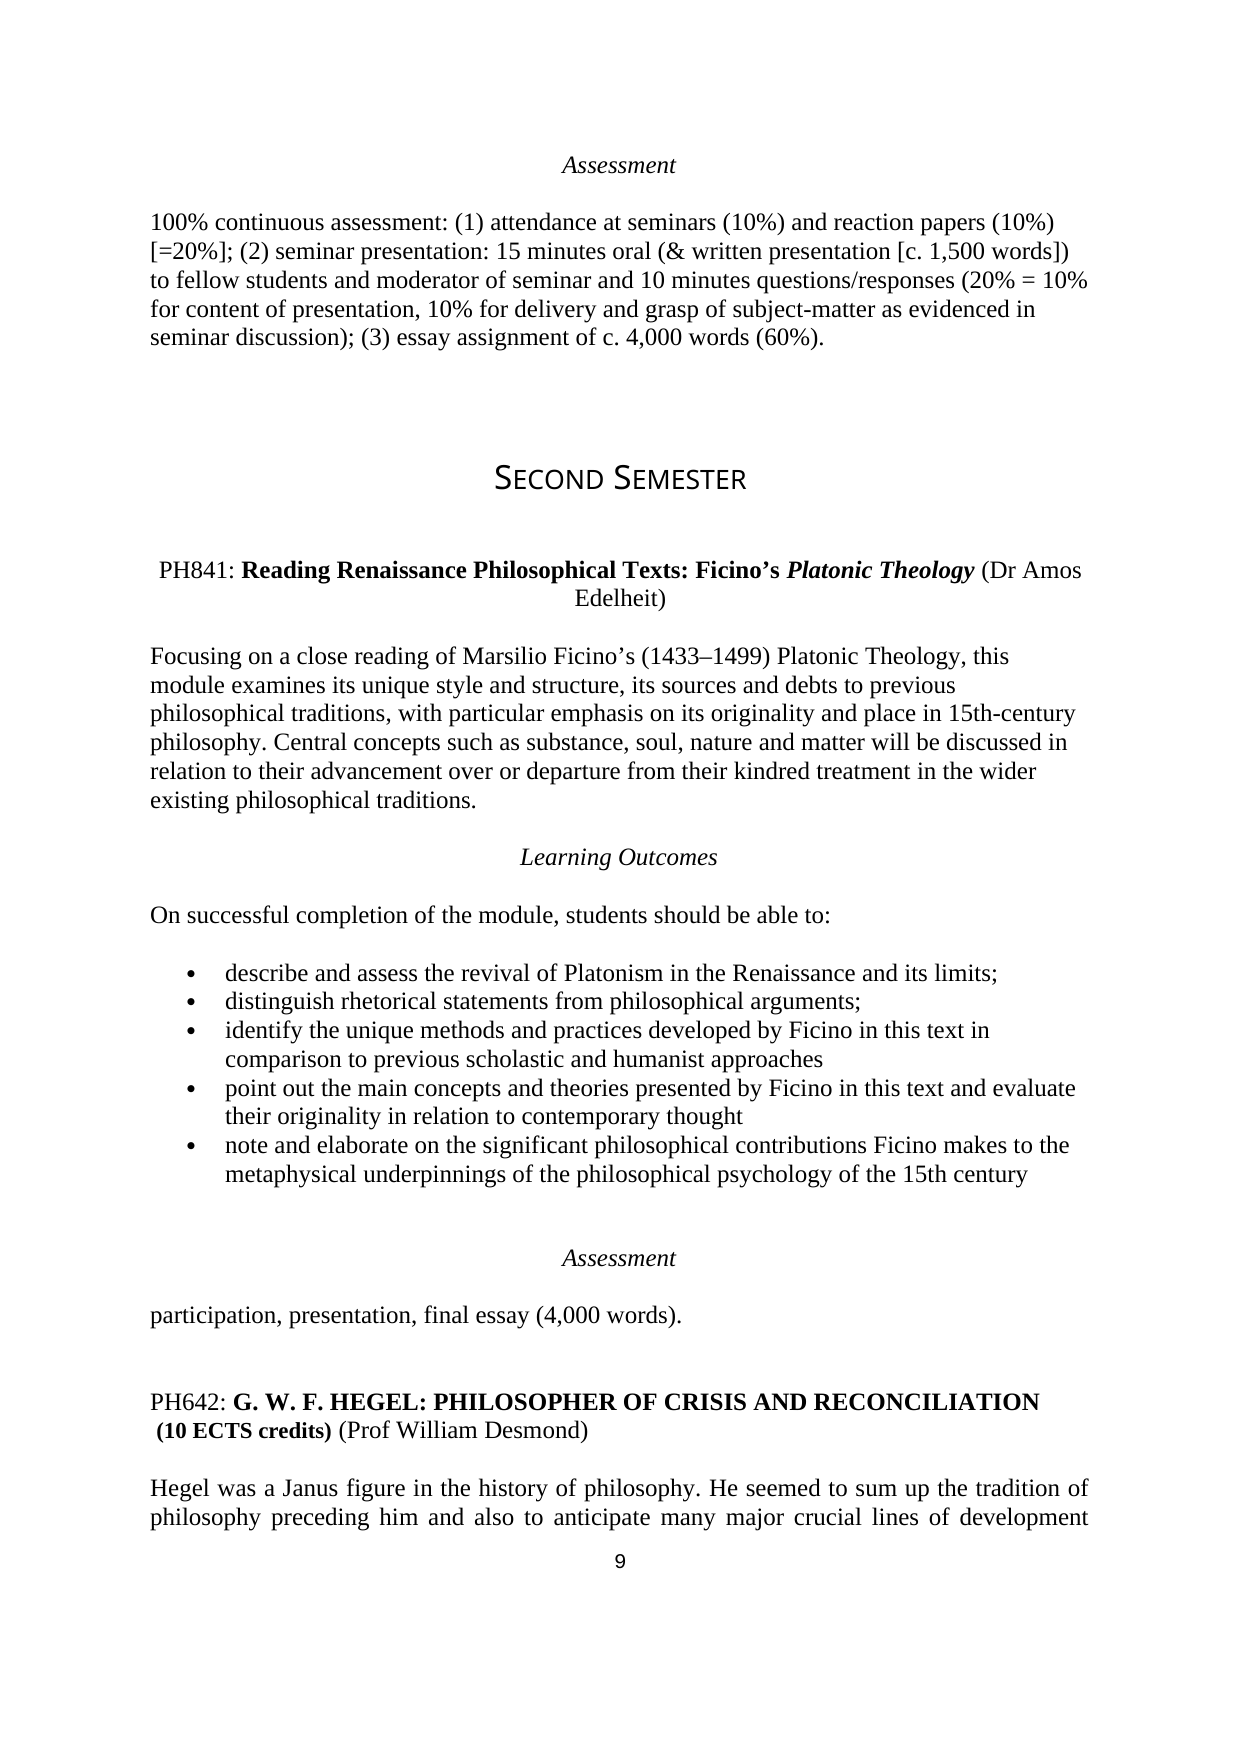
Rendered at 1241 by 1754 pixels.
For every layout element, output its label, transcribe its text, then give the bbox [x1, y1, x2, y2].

text Assessment [150, 150, 1090, 179]
text Learning Outcomes [150, 842, 1090, 871]
list describe and assess the revival of Platonism in the Renaissance and its limits; [187, 958, 1090, 986]
text Assessment [150, 1243, 1090, 1272]
list point out the main concepts and theories presented by Ficino in this text and evaluate their originality in relation to contemporary thought [187, 1073, 1090, 1130]
list identify the unique methods and practices developed by Ficino in this text in comparison to previous scholastic and humanist approaches [187, 1015, 1090, 1073]
text PH841: Reading Renaissance Philosophical Texts: Ficino’s Platonic Theology (Dr Amos Edelheit) [150, 555, 1090, 612]
text 100% continuous assessment: (1) attendance at seminars (10%) and reaction papers (10%) [=20%]; (2) seminar presentation: 15 minutes oral (& written presentation [c. 1,500 words]) to fellow students and moderator of seminar and 10 minutes questions/responses (20% = 10% for content of presentation, 10% for delivery and grasp of subject-matter as evidenced in seminar discussion); (3) essay assignment of c. 4,000 words (60%). [150, 207, 1090, 351]
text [150, 1473, 1090, 1531]
text participation, presentation, final essay (4,000 words). [150, 1301, 1090, 1329]
list distinguish rhetorical statements from philosophical arguments; [187, 986, 1090, 1015]
text PH642: G. W. F. HEGEL: PHILOSOPHER OF CRISIS AND RECONCILIATION [150, 1387, 1090, 1416]
text On successful completion of the module, students should be able to: [150, 900, 1090, 928]
text (10 ECTS credits) (Prof William Desmond) [150, 1416, 1090, 1444]
text Focusing on a close reading of Marsilio Ficino’s (1433–1499) Platonic Theology, this module examines its unique style and structure, its sources and debts to previous philosophical traditions, with particular emphasis on its originality and place in 15th-century philosophy. Central concepts such as substance, soul, nature and matter will be discussed in relation to their advancement over or departure from their kindred treatment in the wider existing philosophical traditions. [150, 641, 1090, 813]
text Second Semester [150, 454, 1090, 499]
list note and elaborate on the significant philosophical contributions Ficino makes to the metaphysical underpinnings of the philosophical psychology of the 15th century [187, 1130, 1090, 1188]
